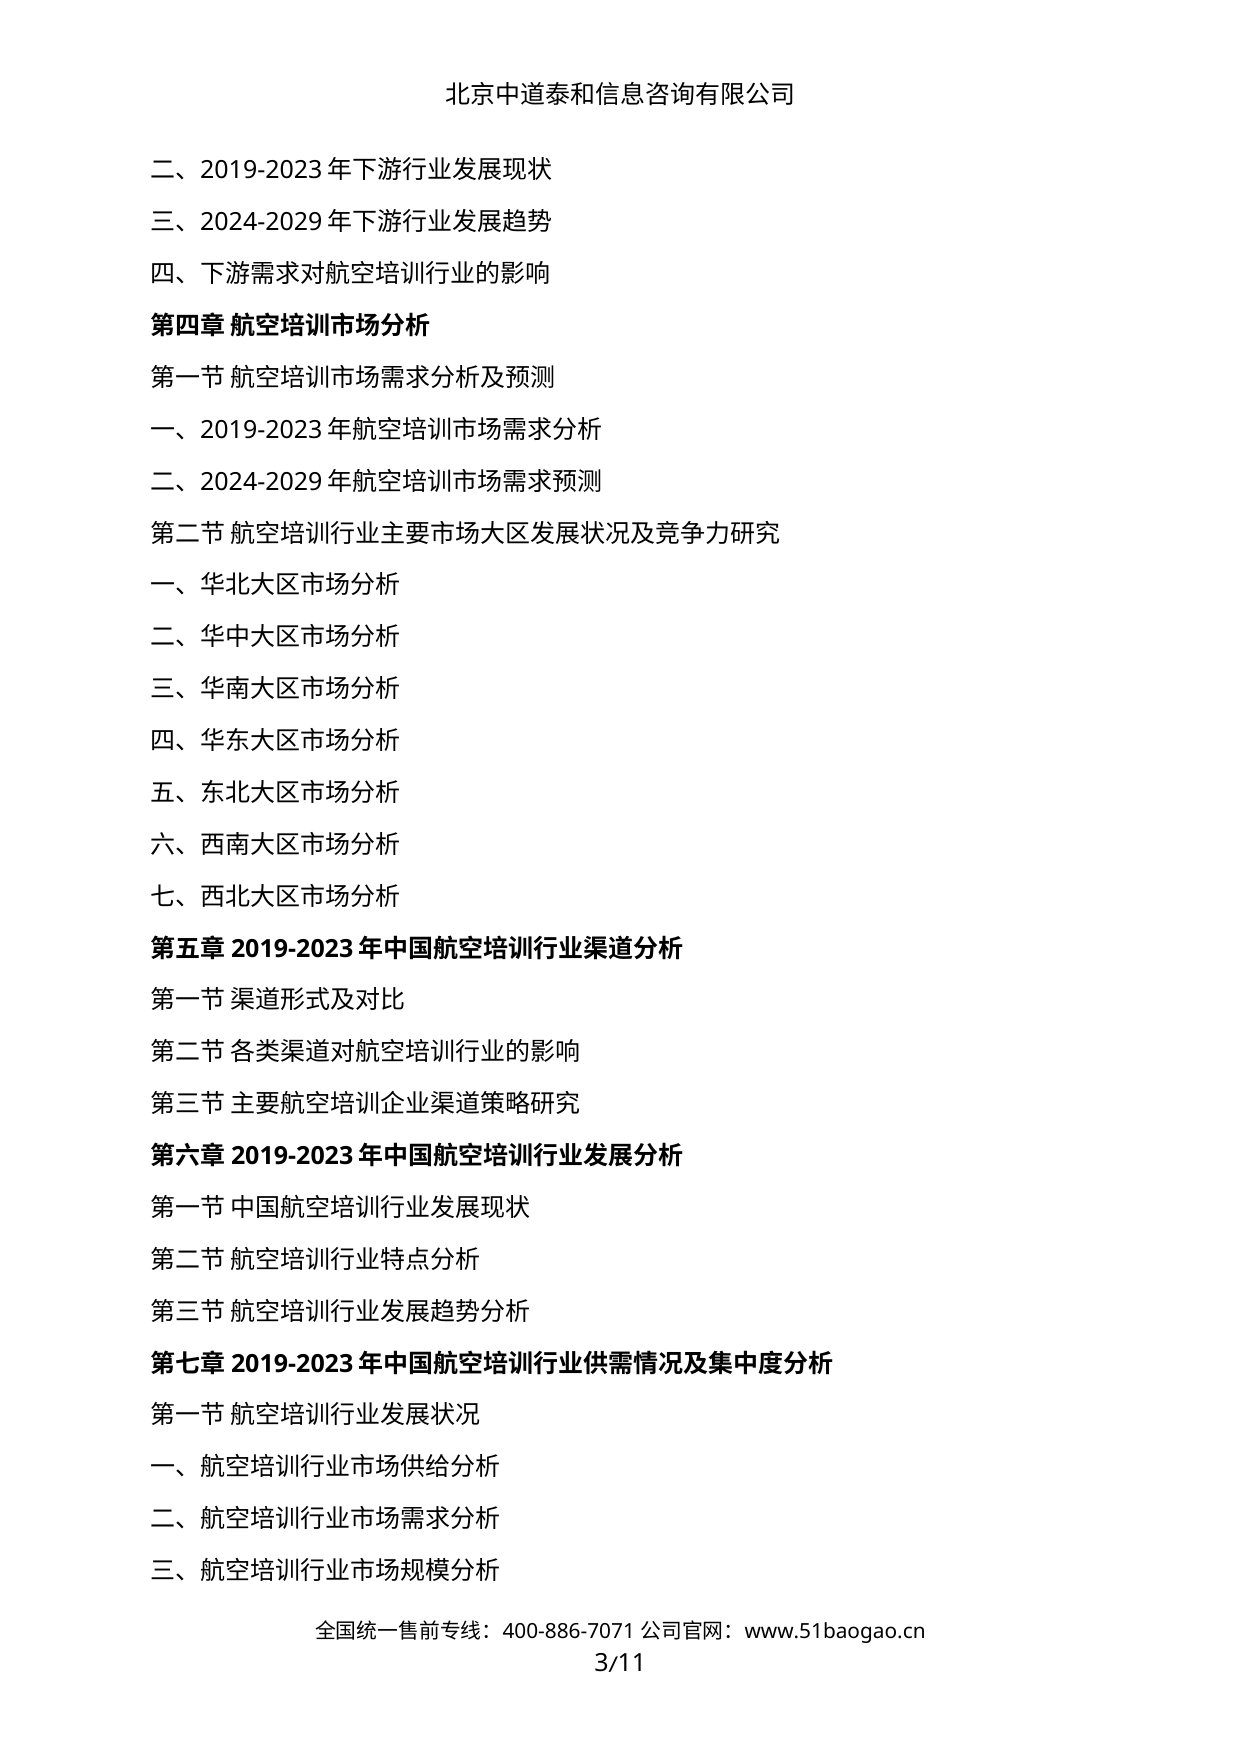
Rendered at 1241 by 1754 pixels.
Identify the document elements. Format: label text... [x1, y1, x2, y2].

text 四、华东大区市场分析 [150, 721, 1090, 757]
text 第三节 主要航空培训企业渠道策略研究 [150, 1084, 1090, 1120]
text 三、华南大区市场分析 [150, 669, 1090, 705]
text 一、2019-2023年航空培训市场需求分析 [150, 409, 1090, 446]
text 第一节 航空培训行业发展状况 [150, 1395, 1090, 1431]
text 三、航空培训行业市场规模分析 [150, 1551, 1090, 1587]
text 第一节 中国航空培训行业发展现状 [150, 1187, 1090, 1224]
text 二、2024-2029年航空培训市场需求预测 [150, 461, 1090, 497]
text 四、下游需求对航空培训行业的影响 [150, 254, 1090, 290]
text 五、东北大区市场分析 [150, 772, 1090, 809]
text 第七章 2019-2023年中国航空培训行业供需情况及集中度分析 [150, 1343, 1090, 1379]
text 一、航空培训行业市场供给分析 [150, 1447, 1090, 1483]
text 第一节 航空培训市场需求分析及预测 [150, 357, 1090, 394]
text 二、华中大区市场分析 [150, 617, 1090, 653]
text 二、2019-2023年下游行业发展现状 [150, 150, 1090, 186]
text 第二节 航空培训行业主要市场大区发展状况及竞争力研究 [150, 513, 1090, 549]
text 第五章 2019-2023年中国航空培训行业渠道分析 [150, 928, 1090, 964]
text 第三节 航空培训行业发展趋势分析 [150, 1291, 1090, 1327]
text 七、西北大区市场分析 [150, 876, 1090, 912]
text 第一节 渠道形式及对比 [150, 980, 1090, 1016]
text 第六章 2019-2023年中国航空培训行业发展分析 [150, 1136, 1090, 1172]
text 三、2024-2029年下游行业发展趋势 [150, 202, 1090, 238]
text 六、西南大区市场分析 [150, 824, 1090, 861]
text 二、航空培训行业市场需求分析 [150, 1499, 1090, 1535]
text 第二节 各类渠道对航空培训行业的影响 [150, 1032, 1090, 1068]
text 第四章 航空培训市场分析 [150, 306, 1090, 342]
text 第二节 航空培训行业特点分析 [150, 1239, 1090, 1276]
text 一、华北大区市场分析 [150, 565, 1090, 601]
